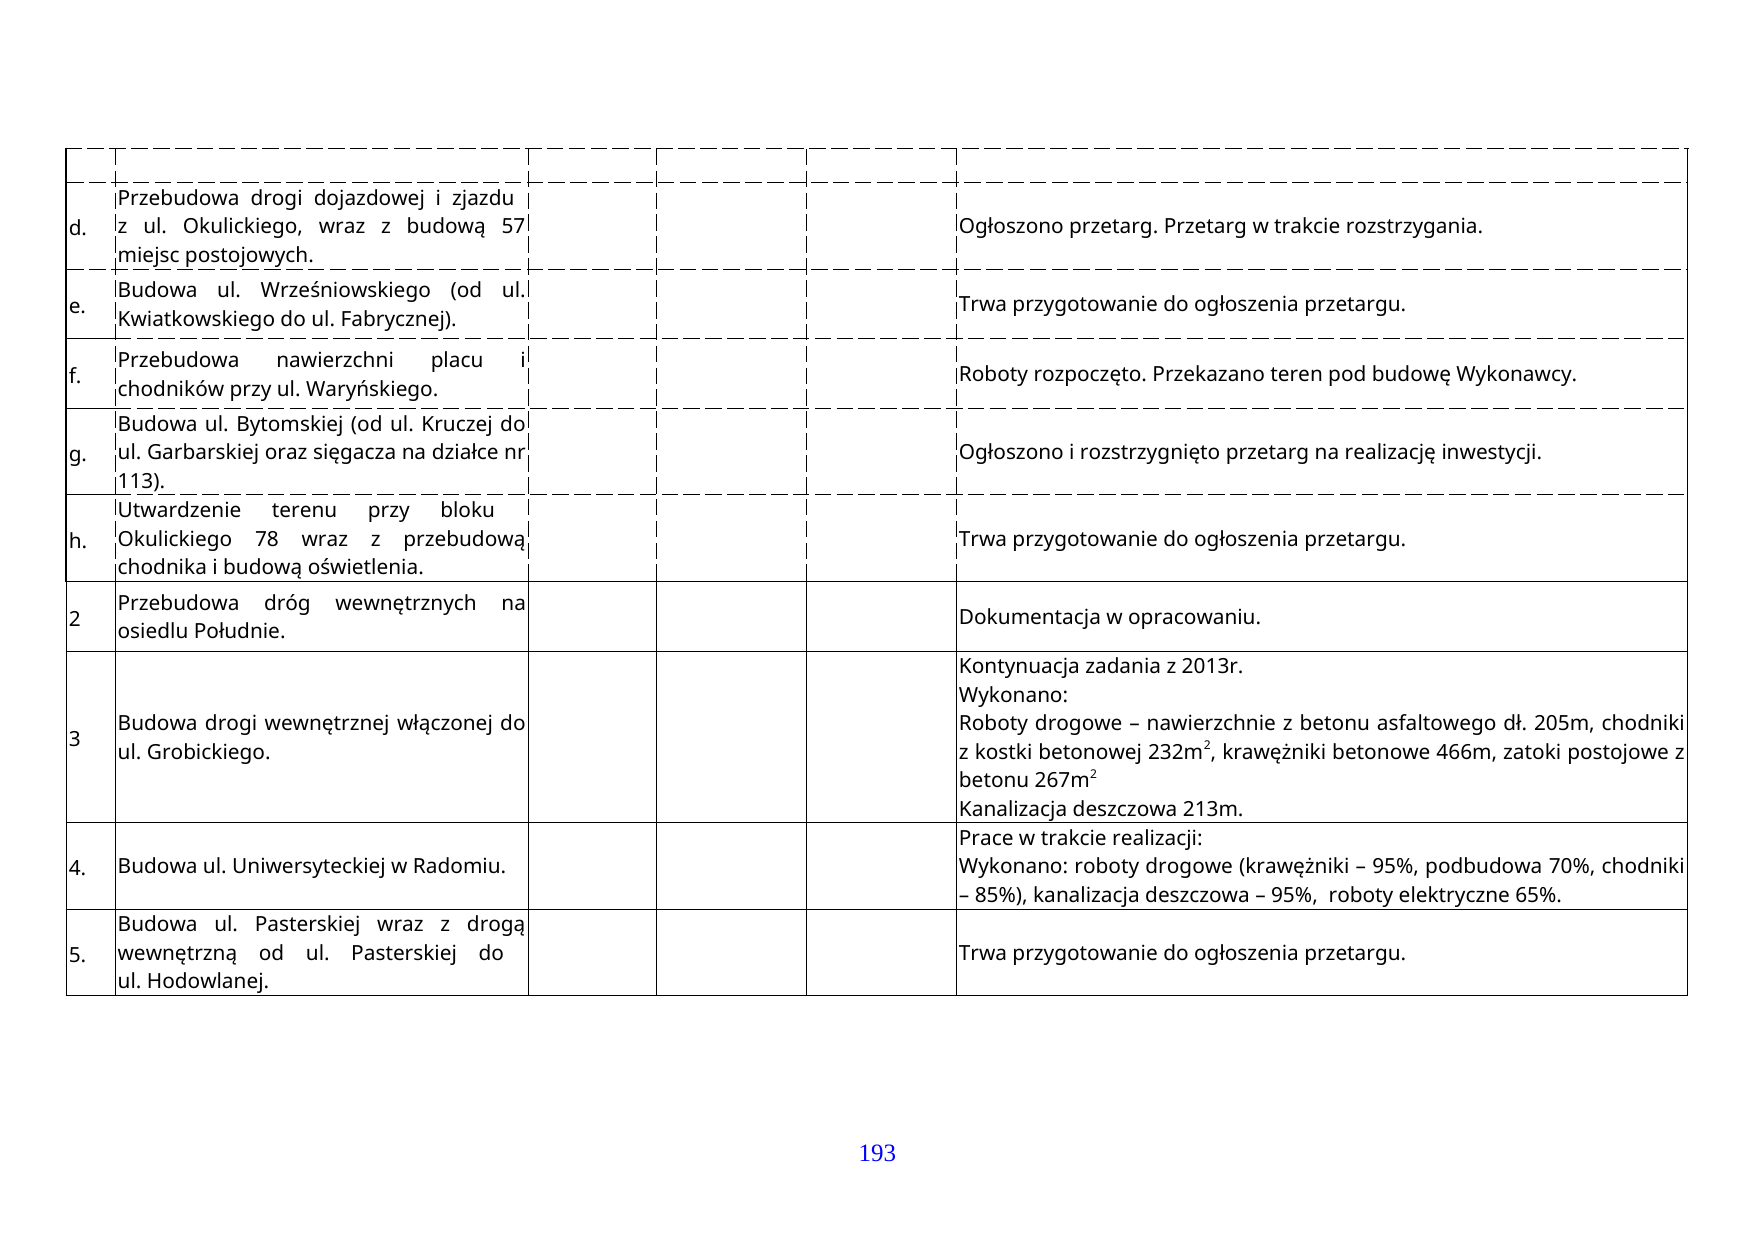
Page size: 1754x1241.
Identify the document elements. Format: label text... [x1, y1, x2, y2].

table_cell Trwa przygotowanie do ogłoszenia przetargu. [956, 269, 1687, 338]
table_cell [657, 182, 806, 268]
table_cell [807, 823, 956, 908]
table_cell [806, 148, 956, 182]
table_cell [528, 269, 657, 338]
table_cell Prace w trakcie realizacji: Wykonano: roboty drogowe (krawężniki – 95%, podbudowa 70%, chodniki – 85%), kanalizacja deszczowa – 95%, roboty elektryczne 65%. [957, 823, 1687, 908]
table_cell f. [67, 339, 115, 408]
table_cell [807, 652, 956, 822]
table_cell Przebudowa drogi dojazdowej i zjazdu z ul. Okulickiego, wraz z budową 57 miejsc postojowych. [115, 182, 528, 268]
table_cell [529, 823, 656, 908]
table_cell Ogłoszono i rozstrzygnięto przetarg na realizację inwestycji. [956, 408, 1687, 494]
table_cell [657, 652, 806, 822]
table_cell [956, 148, 1687, 182]
table_cell Kontynuacja zadania z 2013r. Wykonano: Roboty drogowe – nawierzchnie z betonu asfaltowego dł. 205m, chodniki z kostki betonowej 232m2, krawężniki betonowe 466m, zatoki postojowe z betonu 267m2 Kanalizacja deszczowa 213m. [957, 652, 1687, 822]
table_cell Przebudowa dróg wewnętrznych na osiedlu Południe. [116, 582, 528, 651]
table_cell [528, 494, 657, 581]
table_cell Trwa przygotowanie do ogłoszenia przetargu. [956, 494, 1687, 581]
table_cell 4. [67, 823, 115, 908]
table_cell [806, 408, 956, 494]
table_cell [657, 910, 806, 995]
table_cell Budowa drogi wewnętrznej włączonej do ul. Grobickiego. [116, 652, 528, 822]
table_cell [657, 269, 806, 338]
table_cell [806, 182, 956, 268]
table_cell 2 [67, 582, 115, 651]
table_cell Przebudowa nawierzchni placu i chodników przy ul. Waryńskiego. [115, 338, 528, 408]
table_cell [806, 494, 956, 581]
table_cell [807, 582, 956, 651]
table_cell [657, 494, 806, 581]
table_cell 5. [67, 910, 115, 995]
table_cell [529, 582, 656, 651]
table_cell h. [67, 495, 115, 581]
table_cell Budowa ul. Bytomskiej (od ul. Kruczej do ul. Garbarskiej oraz sięgacza na działce nr 113). [115, 408, 528, 494]
table_cell Budowa ul. Uniwersyteckiej w Radomiu. [116, 823, 528, 908]
table_cell [807, 910, 956, 995]
table_cell d. [67, 182, 115, 268]
table_cell [528, 408, 657, 494]
table_cell [657, 408, 806, 494]
table_cell [657, 338, 806, 408]
table_cell Roboty rozpoczęto. Przekazano teren pod budowę Wykonawcy. [956, 338, 1687, 408]
table_cell Budowa ul. Pasterskiej wraz z drogą wewnętrzną od ul. Pasterskiej do ul. Hodowlanej. [116, 910, 528, 995]
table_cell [956, 182, 1687, 268]
table_cell [657, 148, 806, 182]
table_cell [806, 269, 956, 338]
table_cell Dokumentacja w opracowaniu. [957, 582, 1687, 651]
table_cell g. [67, 409, 115, 494]
table_cell e. [67, 269, 115, 338]
table_cell [657, 823, 806, 908]
table_cell Trwa przygotowanie do ogłoszenia przetargu. [957, 910, 1687, 995]
table_cell c. [67, 148, 115, 182]
table_cell [529, 910, 656, 995]
table_cell Utwardzenie terenu przy bloku Okulickiego 78 wraz z przebudową chodnika i budową oświetlenia. [115, 494, 528, 581]
table_cell [528, 182, 657, 268]
table_cell [528, 148, 657, 182]
table_cell 3 [67, 652, 115, 822]
table_cell [528, 338, 657, 408]
table_cell [657, 582, 806, 651]
table_cell [529, 652, 656, 822]
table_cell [115, 148, 528, 182]
table_cell Budowa ul. Wrześniowskiego (od ul. Kwiatkowskiego do ul. Fabrycznej). [115, 269, 528, 338]
table_cell [806, 338, 956, 408]
